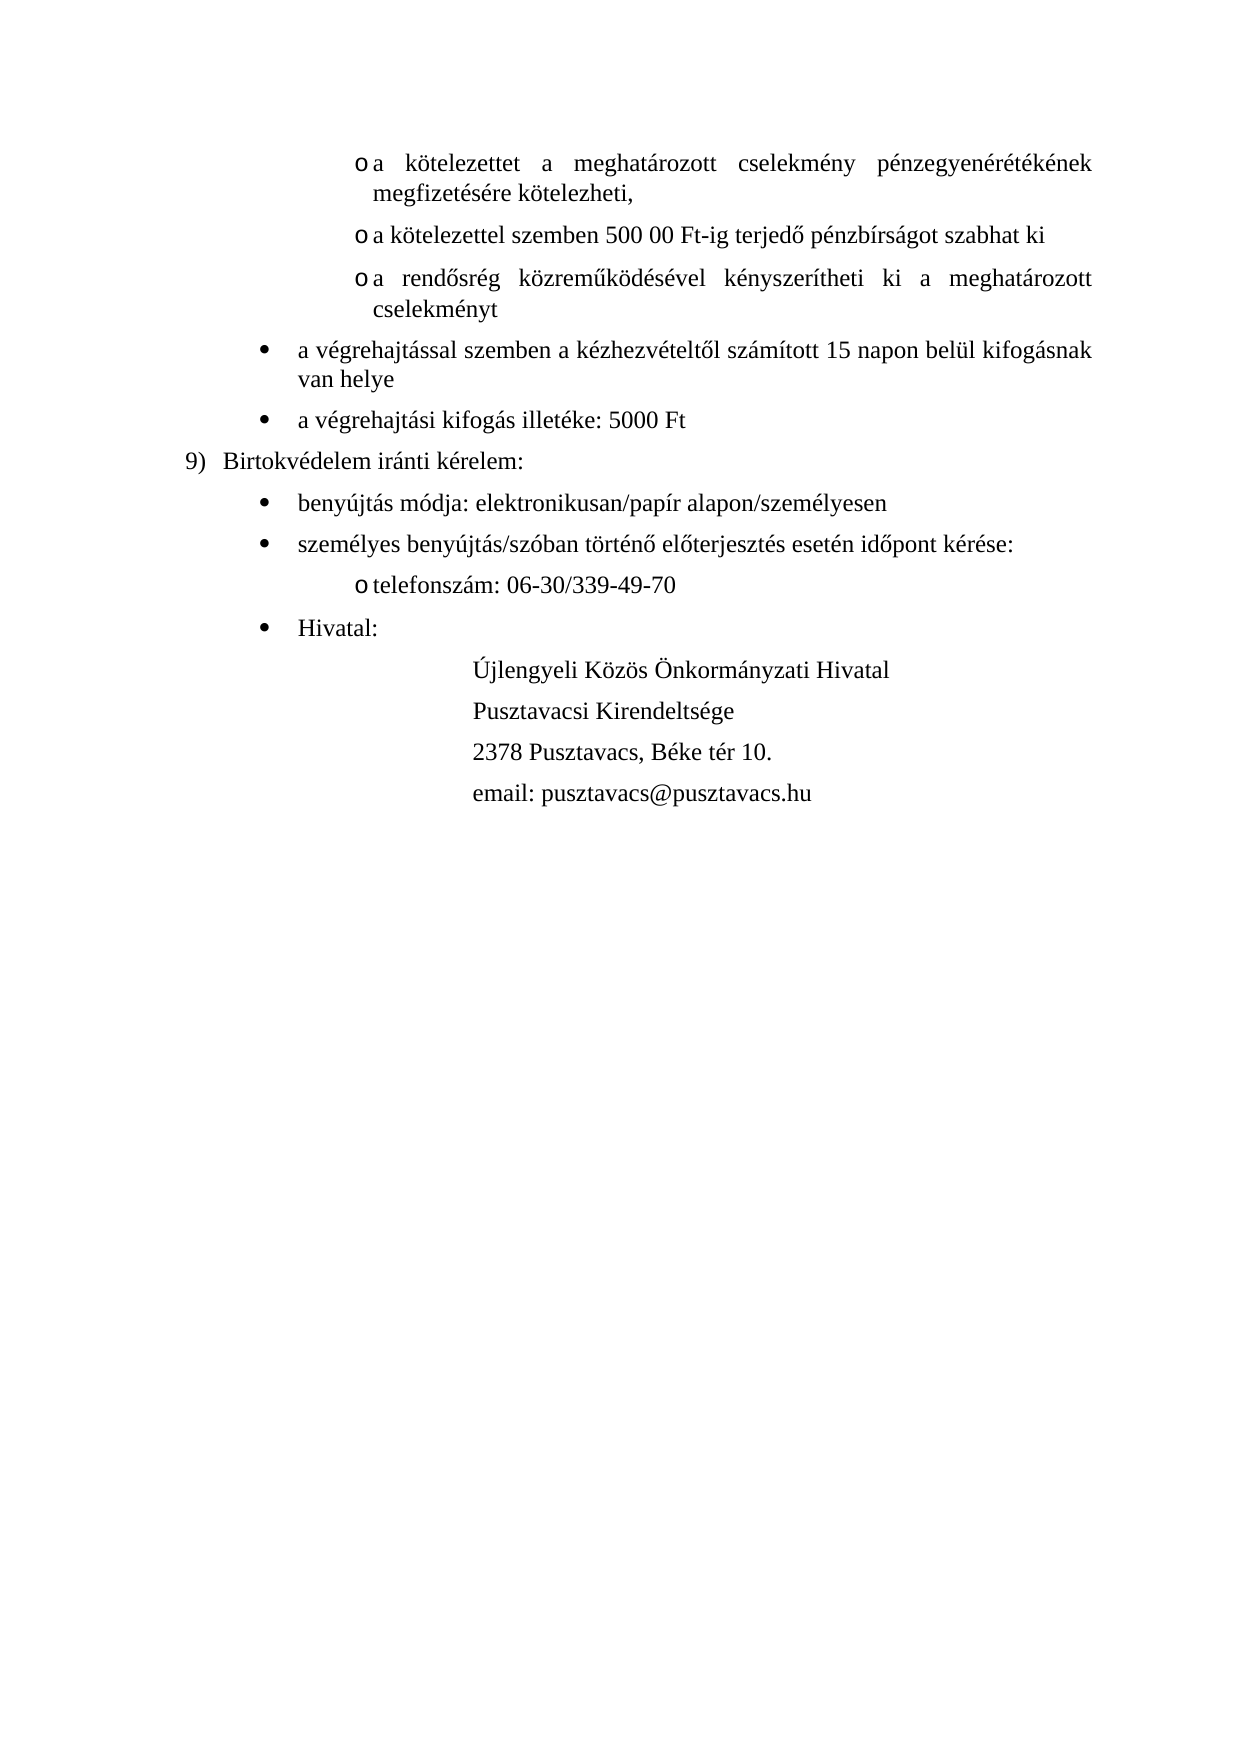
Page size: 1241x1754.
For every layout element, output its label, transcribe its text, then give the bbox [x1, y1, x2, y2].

list személyes benyújtás/szóban történő előterjesztés esetén időpont kérése: [260, 529, 1093, 558]
list Újlengyeli Közös Önkormányzati Hivatal [298, 655, 1093, 683]
list a végrehajtási kifogás illetéke: 5000 Ft [260, 405, 1093, 434]
list benyújtás módja: elektronikusan/papír alapon/személyesen [260, 488, 1093, 516]
list 2378 Pusztavacs, Béke tér 10. [298, 737, 1093, 766]
list a rendősrég közreműködésével kényszerítheti ki a meghatározott cselekményt [354, 263, 1093, 323]
list a végrehajtással szemben a kézhezvételtől számított 15 napon belül kifogásnak van helye [260, 335, 1093, 393]
list telefonszám: 06-30/339-49-70 [354, 570, 1093, 601]
list Hivatal: [260, 613, 1093, 642]
list email: pusztavacs@pusztavacs.hu [298, 778, 1093, 807]
list a kötelezettet a meghatározott cselekmény pénzegyenérétékének megfizetésére kötelezheti, [354, 148, 1093, 207]
list Birtokvédelem iránti kérelem: [185, 446, 1093, 475]
list Pusztavacsi Kirendeltsége [298, 696, 1093, 725]
list a kötelezettel szemben 500 00 Ft-ig terjedő pénzbírságot szabhat ki [354, 220, 1093, 251]
